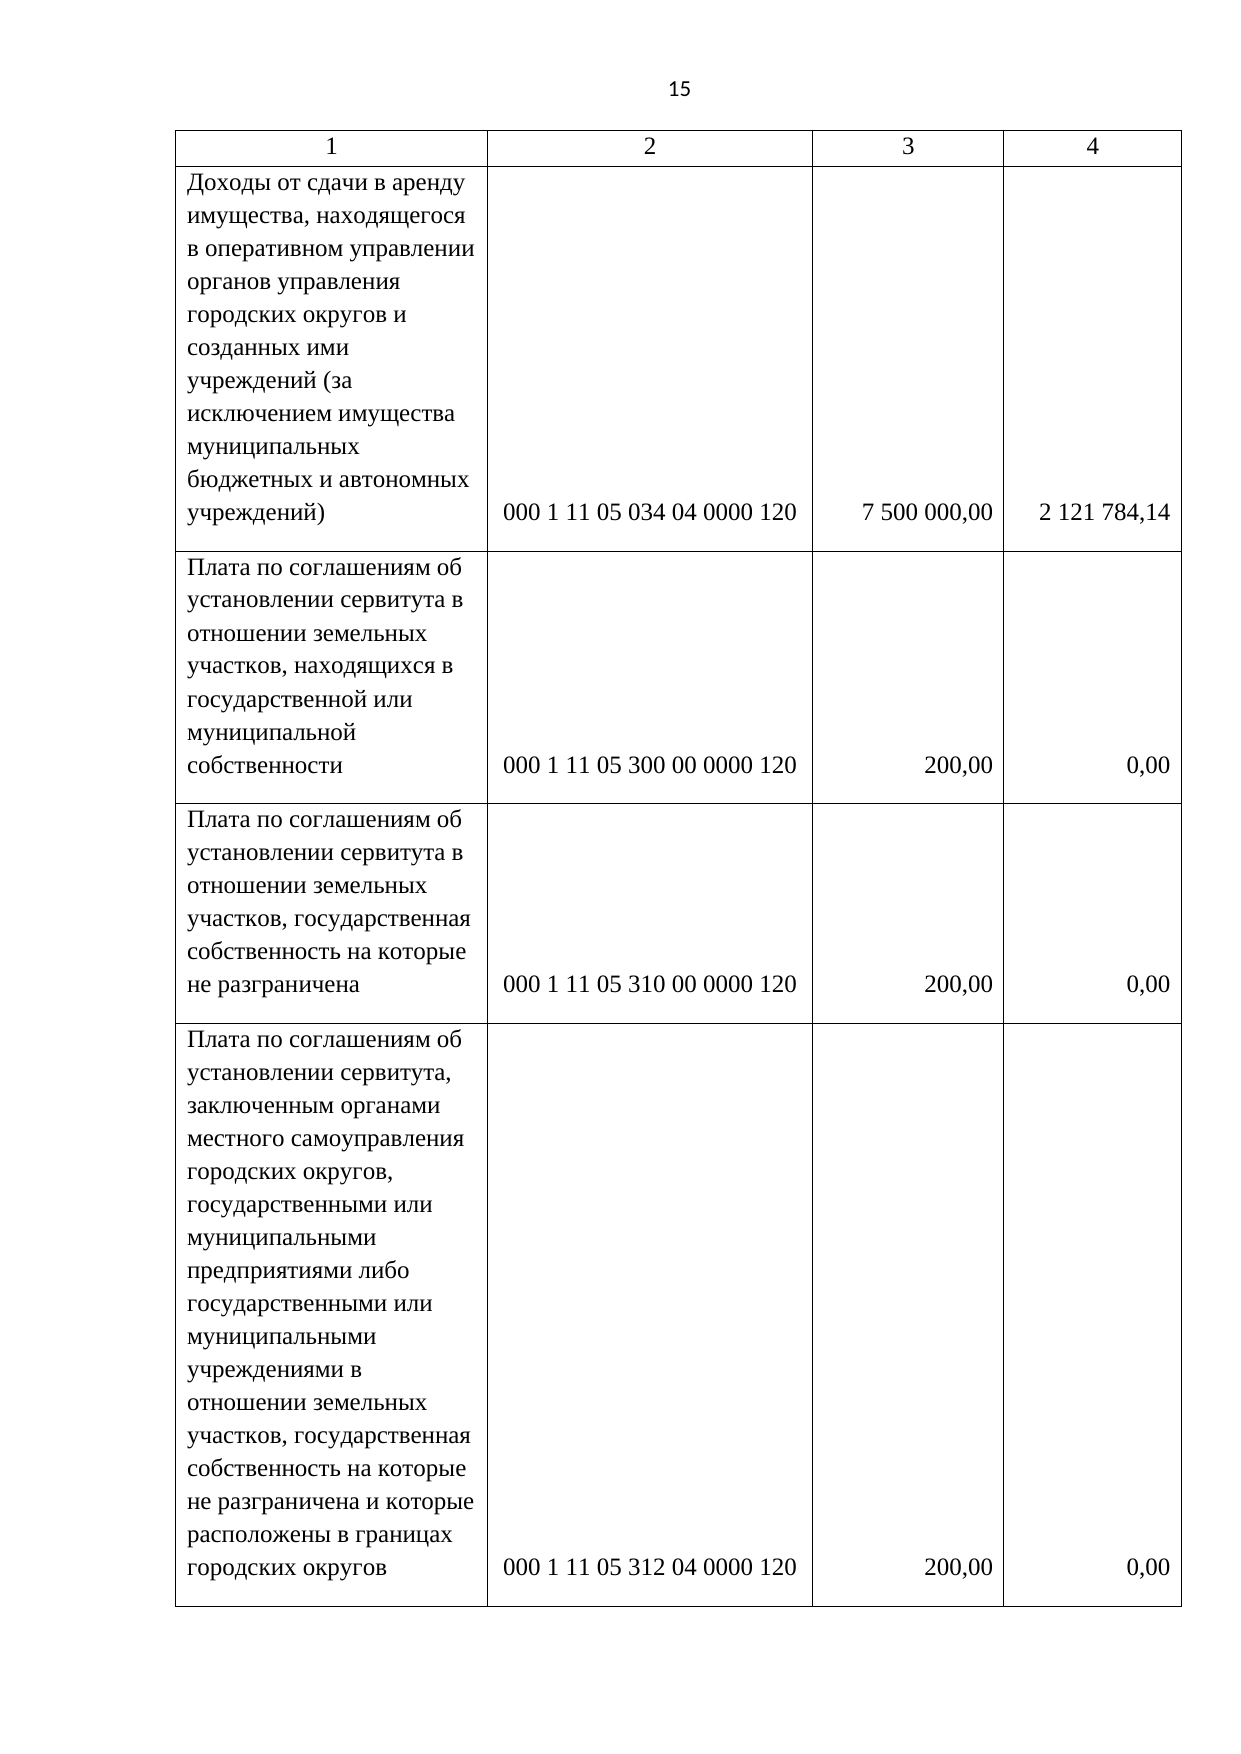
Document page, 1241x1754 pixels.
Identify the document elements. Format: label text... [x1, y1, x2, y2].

table_cell Плата по соглашениям об установлении сервитута, заключенным органами местного самоуправления городских округов, государственными или муниципальными предприятиями либо государственными или муниципальными учреждениями в отношении земельных участков, государственная собственность на которые не разграничена и которые расположены в границах городских округов [176, 1024, 487, 1606]
table_cell 0,00 [1004, 804, 1181, 1023]
table_cell 2 121 784,14 [1004, 167, 1181, 551]
table_header 4 [1004, 131, 1181, 166]
table_cell 200,00 [813, 1024, 1003, 1606]
table_cell Плата по соглашениям об установлении сервитута в отношении земельных участков, государственная собственность на которые не разграничена [176, 804, 487, 1023]
table_cell Плата по соглашениям об установлении сервитута в отношении земельных участков, находящихся в государственной или муниципальной собственности [176, 552, 487, 803]
table_header 1 [176, 131, 487, 166]
table_cell 000 1 11 05 300 00 0000 120 [488, 552, 812, 803]
table_cell 200,00 [813, 804, 1003, 1023]
table_cell Доходы от сдачи в аренду имущества, находящегося в оперативном управлении органов управления городских округов и созданных ими учреждений (за исключением имущества муниципальных бюджетных и автономных учреждений) [176, 167, 487, 551]
table_header 3 [813, 131, 1003, 166]
table_cell 000 1 11 05 034 04 0000 120 [488, 167, 812, 551]
table_cell 0,00 [1004, 1024, 1181, 1606]
table_cell 7 500 000,00 [813, 167, 1003, 551]
table_cell 200,00 [813, 552, 1003, 803]
table_cell 000 1 11 05 310 00 0000 120 [488, 804, 812, 1023]
table_cell 0,00 [1004, 552, 1181, 803]
table_header 2 [488, 131, 812, 166]
table_cell 000 1 11 05 312 04 0000 120 [488, 1024, 812, 1606]
